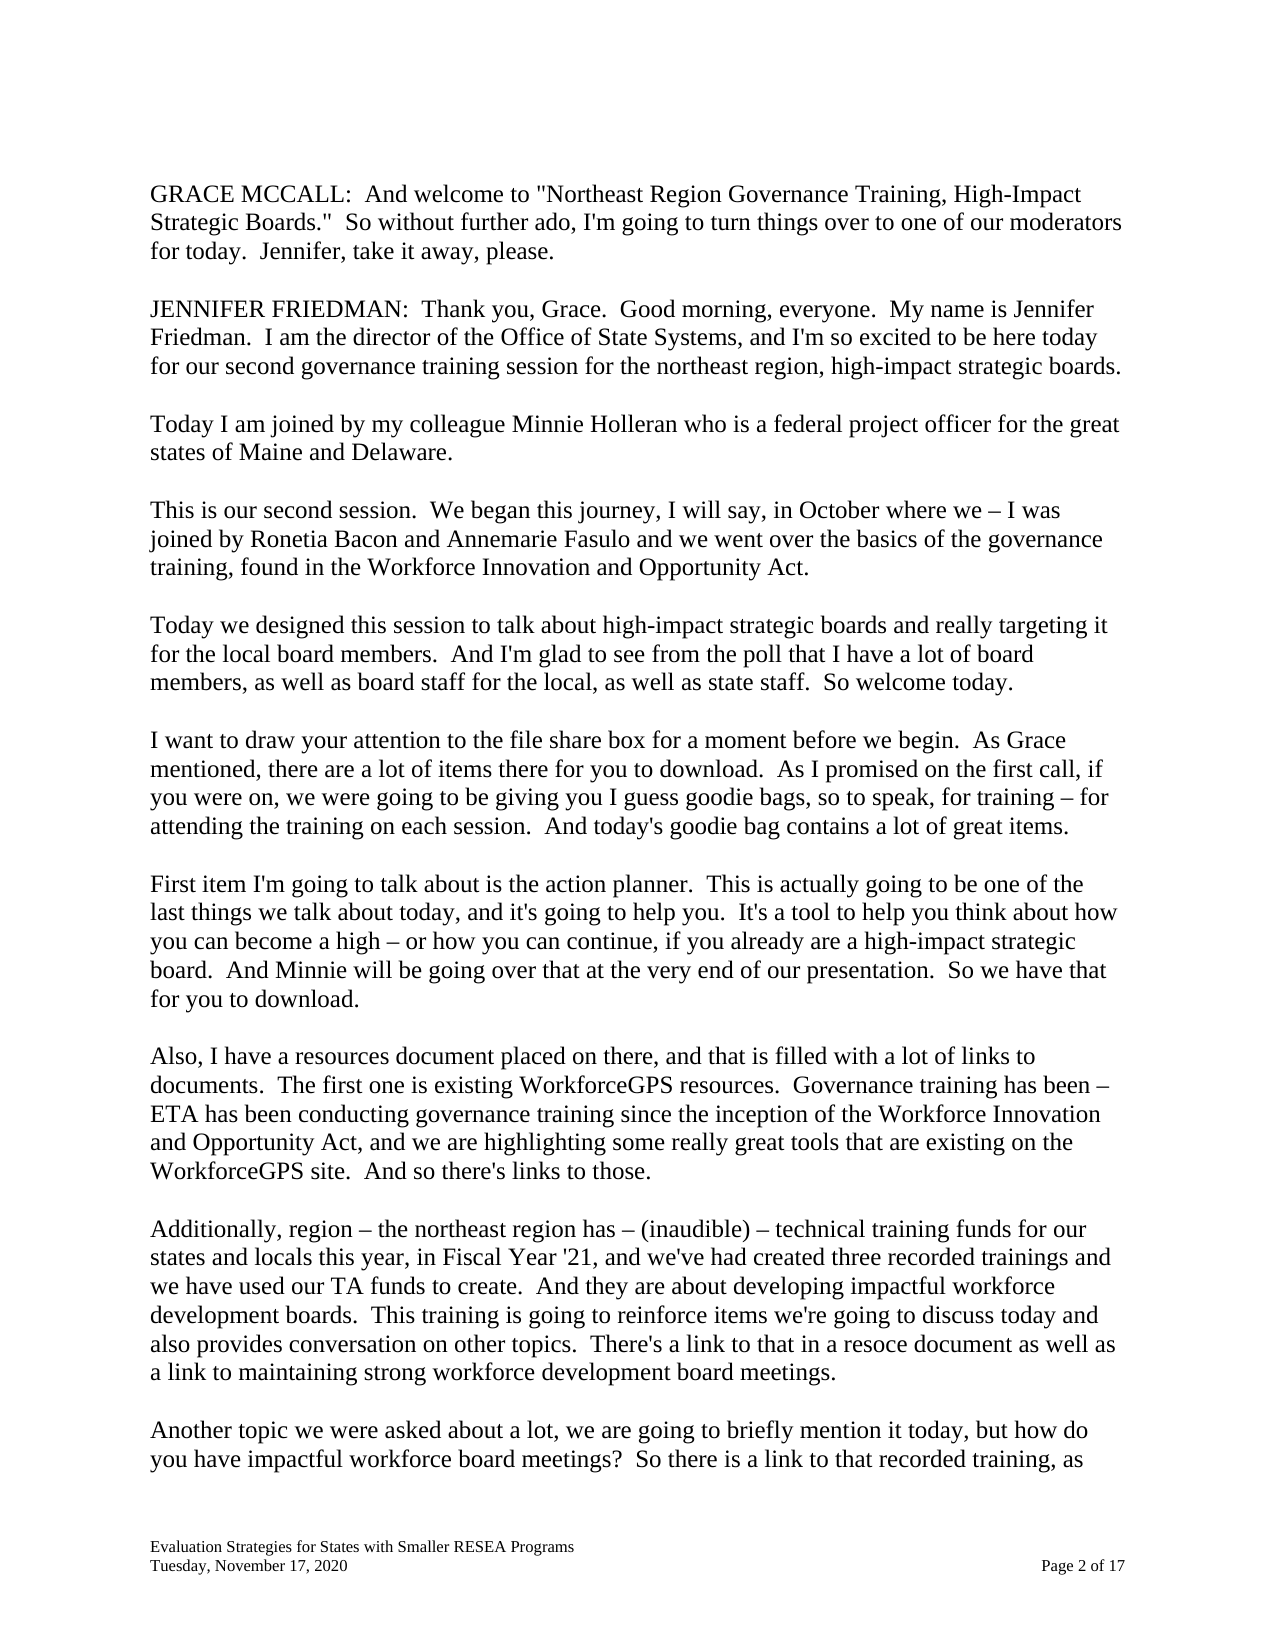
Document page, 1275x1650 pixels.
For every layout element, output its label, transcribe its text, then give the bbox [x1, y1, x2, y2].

text Today we designed this session to talk about high-impact strategic boards and really targeting it for the local board members. And I'm glad to see from the poll that I have a lot of board members, as well as board staff for the local, as well as state staff. So welcome today. [150, 610, 1125, 696]
text GRACE MCCALL: And welcome to "Northeast Region Governance Training, High-Impact Strategic Boards." So without further ado, I'm going to turn things over to one of our moderators for today. Jennifer, take it away, please. [150, 179, 1125, 265]
text Additionally, region – the northeast region has – (inaudible) – technical training funds for our states and locals this year, in Fiscal Year '21, and we've had created three recorded trainings and we have used our TA funds to create. And they are about developing impactful workforce development boards. This training is going to reinforce items we're going to discuss today and also provides conversation on other topics. There's a link to that in a resoce document as well as a link to maintaining strong workforce development board meetings. [150, 1214, 1125, 1386]
text Also, I have a resources document placed on there, and that is filled with a lot of links to documents. The first one is existing WorkforceGPS resources. Governance training has been – ETA has been conducting governance training since the inception of the Workforce Innovation and Opportunity Act, and we are highlighting some really great tools that are existing on the WorkforceGPS site. And so there's links to those. [150, 1041, 1125, 1185]
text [150, 1415, 1125, 1472]
text Today I am joined by my colleague Minnie Holleran who is a federal project officer for the great states of Maine and Delaware. [150, 409, 1125, 466]
text I want to draw your attention to the file share box for a moment before we begin. As Grace mentioned, there are a lot of items there for you to download. As I promised on the first call, if you were on, we were going to be giving you I guess goodie bags, so to speak, for training – for attending the training on each session. And today's goodie bag contains a lot of great items. [150, 725, 1125, 840]
text First item I'm going to talk about is the action planner. This is actually going to be one of the last things we talk about today, and it's going to help you. It's a tool to help you think about how you can become a high – or how you can continue, if you already are a high-impact strategic board. And Minnie will be going over that at the very end of our presentation. So we have that for you to download. [150, 869, 1125, 1012]
text This is our second session. We began this journey, I will say, in October where we – I was joined by Ronetia Bacon and Annemarie Fasulo and we went over the basics of the governance training, found in the Workforce Innovation and Opportunity Act. [150, 495, 1125, 581]
text JENNIFER FRIEDMAN: Thank you, Grace. Good morning, everyone. My name is Jennifer Friedman. I am the director of the Office of State Systems, and I'm so excited to be here today for our second governance training session for the northeast region, high-impact strategic boards. [150, 294, 1125, 380]
